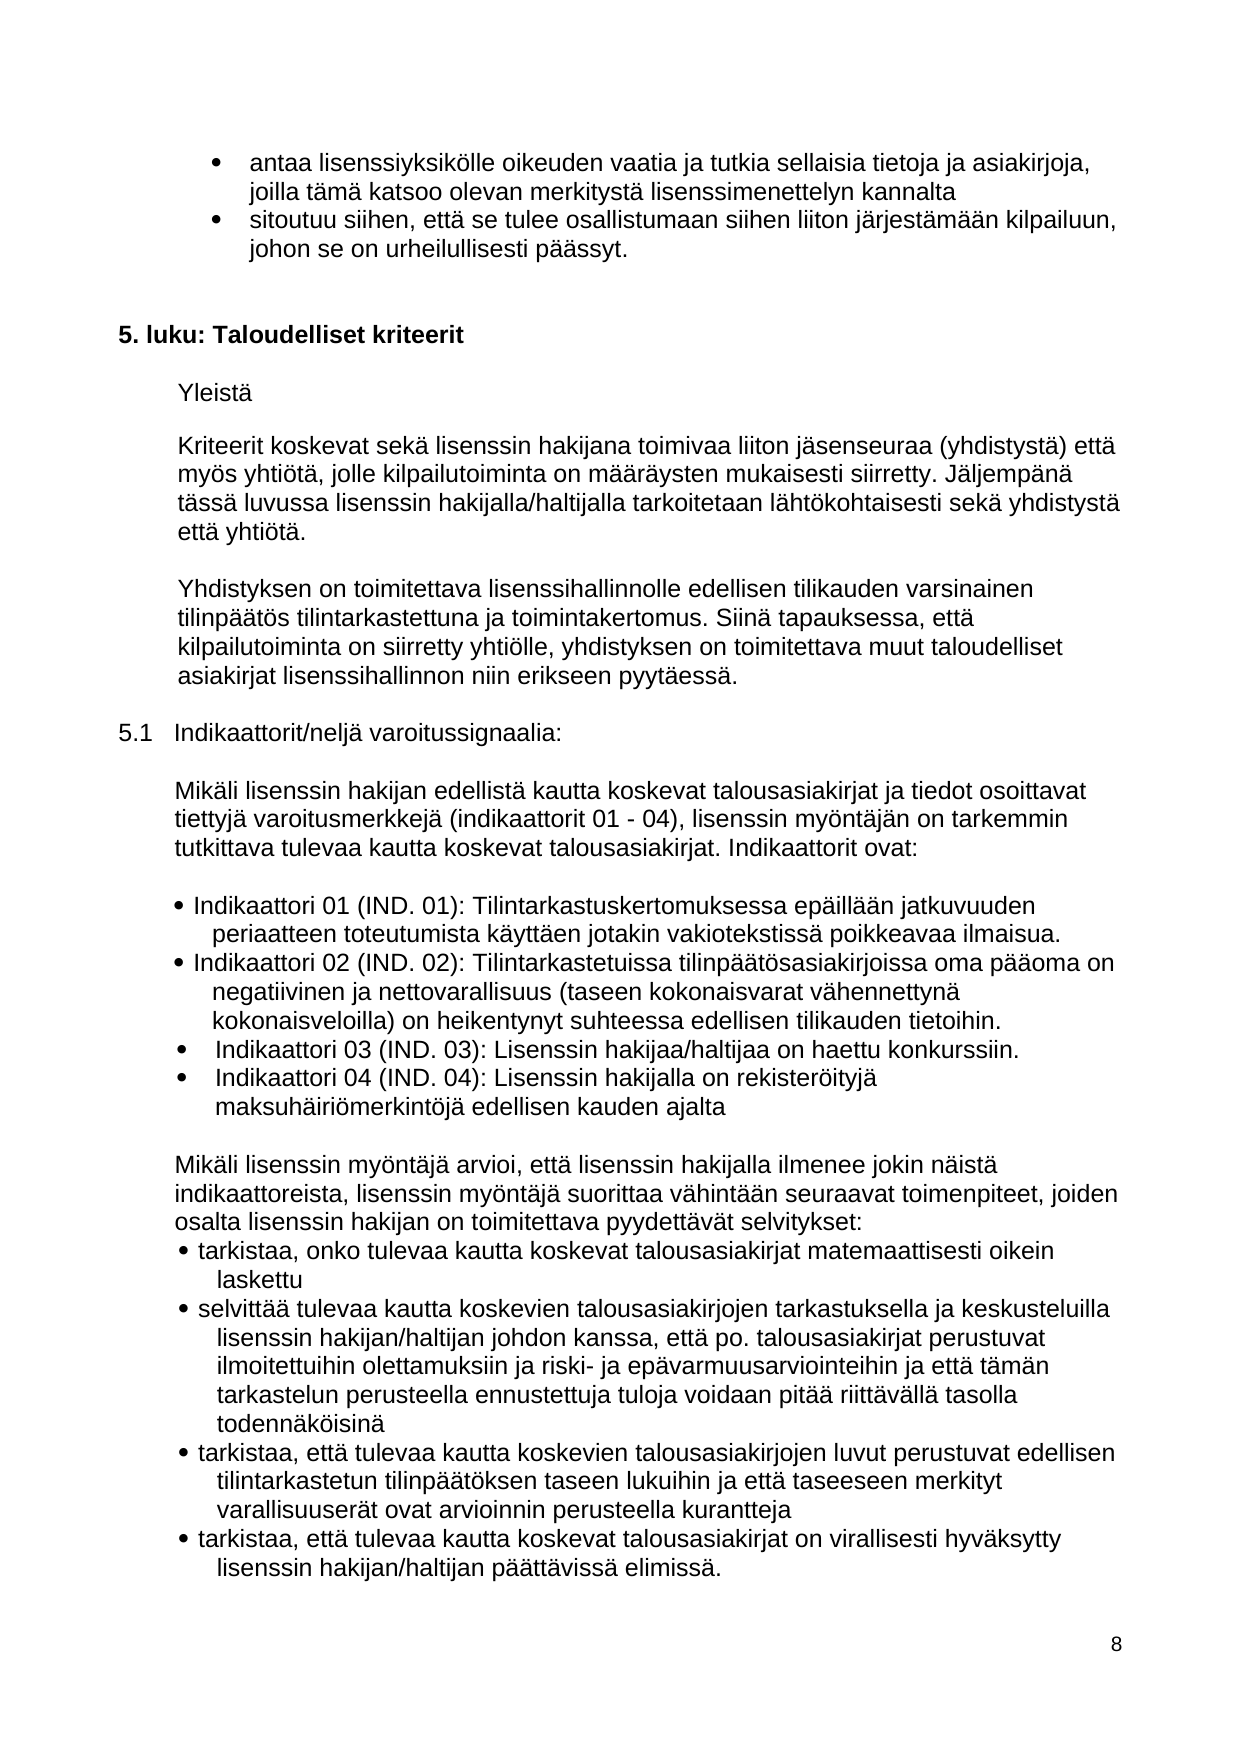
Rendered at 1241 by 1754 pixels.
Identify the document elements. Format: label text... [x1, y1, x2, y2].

text Yleistä [118, 378, 1122, 407]
list tarkistaa, että tulevaa kautta koskevien talousasiakirjojen luvut perustuvat edellisen tilintarkastetun tilinpäätöksen taseen lukuihin ja että taseeseen merkityt varallisuuserät ovat arvioinnin perusteella kurantteja [179, 1437, 1122, 1524]
text Kriteerit koskevat sekä lisenssin hakijana toimivaa liiton jäsenseuraa (yhdistystä) että myös yhtiötä, jolle kilpailutoiminta on määräysten mukaisesti siirretty. Jäljempänä tässä luvussa lisenssin hakijalla/haltijalla tarkoitetaan lähtökohtaisesti sekä yhdistystä että yhtiötä. [118, 431, 1122, 546]
list tarkistaa, että tulevaa kautta koskevat talousasiakirjat on virallisesti hyväksytty lisenssin hakijan/haltijan päättävissä elimissä. [179, 1524, 1122, 1581]
text Mikäli lisenssin myöntäjä arvioi, että lisenssin hakijalla ilmenee jokin näistä indikaattoreista, lisenssin myöntäjä suorittaa vähintään seuraavat toimenpiteet, joiden osalta lisenssin hakijan on toimitettava pyydettävät selvitykset: [174, 1150, 1122, 1236]
list antaa lisenssiyksikölle oikeuden vaatia ja tutkia sellaisia tietoja ja asiakirjoja, joilla tämä katsoo olevan merkitystä lisenssimenettelyn kannalta [212, 148, 1122, 205]
list tarkistaa, onko tulevaa kautta koskevat talousasiakirjat matemaattisesti oikein laskettu [179, 1236, 1122, 1294]
text 5.1 Indikaattorit/neljä varoitussignaalia: [118, 718, 1122, 747]
text Yhdistyksen on toimitettava lisenssihallinnolle edellisen tilikauden varsinainen tilinpäätös tilintarkastettuna ja toimintakertomus. Siinä tapauksessa, että kilpailutoiminta on siirretty yhtiölle, yhdistyksen on toimitettava muut taloudelliset asiakirjat lisenssihallinnon niin erikseen pyytäessä. [118, 574, 1122, 689]
list selvittää tulevaa kautta koskevien talousasiakirjojen tarkastuksella ja keskusteluilla lisenssin hakijan/haltijan johdon kanssa, että po. talousasiakirjat perustuvat ilmoitettuihin olettamuksiin ja riski- ja epävarmuusarviointeihin ja että tämän tarkastelun perusteella ennustettuja tuloja voidaan pitää riittävällä tasolla todennäköisinä [179, 1294, 1122, 1437]
list Indikaattori 01 (IND. 01): Tilintarkastuskertomuksessa epäillään jatkuvuuden periaatteen toteutumista käyttäen jotakin vakiotekstissä poikkeavaa ilmaisua. [174, 891, 1122, 948]
list sitoutuu siihen, että se tulee osallistumaan siihen liiton järjestämään kilpailuun, johon se on urheilullisesti päässyt. [212, 205, 1122, 263]
subtitle 5. luku: Taloudelliset kriteerit [118, 320, 1122, 349]
list Indikaattori 02 (IND. 02): Tilintarkastetuissa tilinpäätösasiakirjoissa oma pääoma on negatiivinen ja nettovarallisuus (taseen kokonaisvarat vähennettynä kokonaisveloilla) on heikentynyt suhteessa edellisen tilikauden tietoihin. [174, 948, 1122, 1034]
list Indikaattori 04 (IND. 04): Lisenssin hakijalla on rekisteröityjä maksuhäiriömerkintöjä edellisen kauden ajalta [177, 1063, 1122, 1121]
text Mikäli lisenssin hakijan edellistä kautta koskevat talousasiakirjat ja tiedot osoittavat tiettyjä varoitusmerkkejä (indikaattorit 01 - 04), lisenssin myöntäjän on tarkemmin tutkittava tulevaa kautta koskevat talousasiakirjat. Indikaattorit ovat: [174, 776, 1122, 862]
list Indikaattori 03 (IND. 03): Lisenssin hakijaa/haltijaa on haettu konkurssiin. [177, 1034, 1122, 1063]
